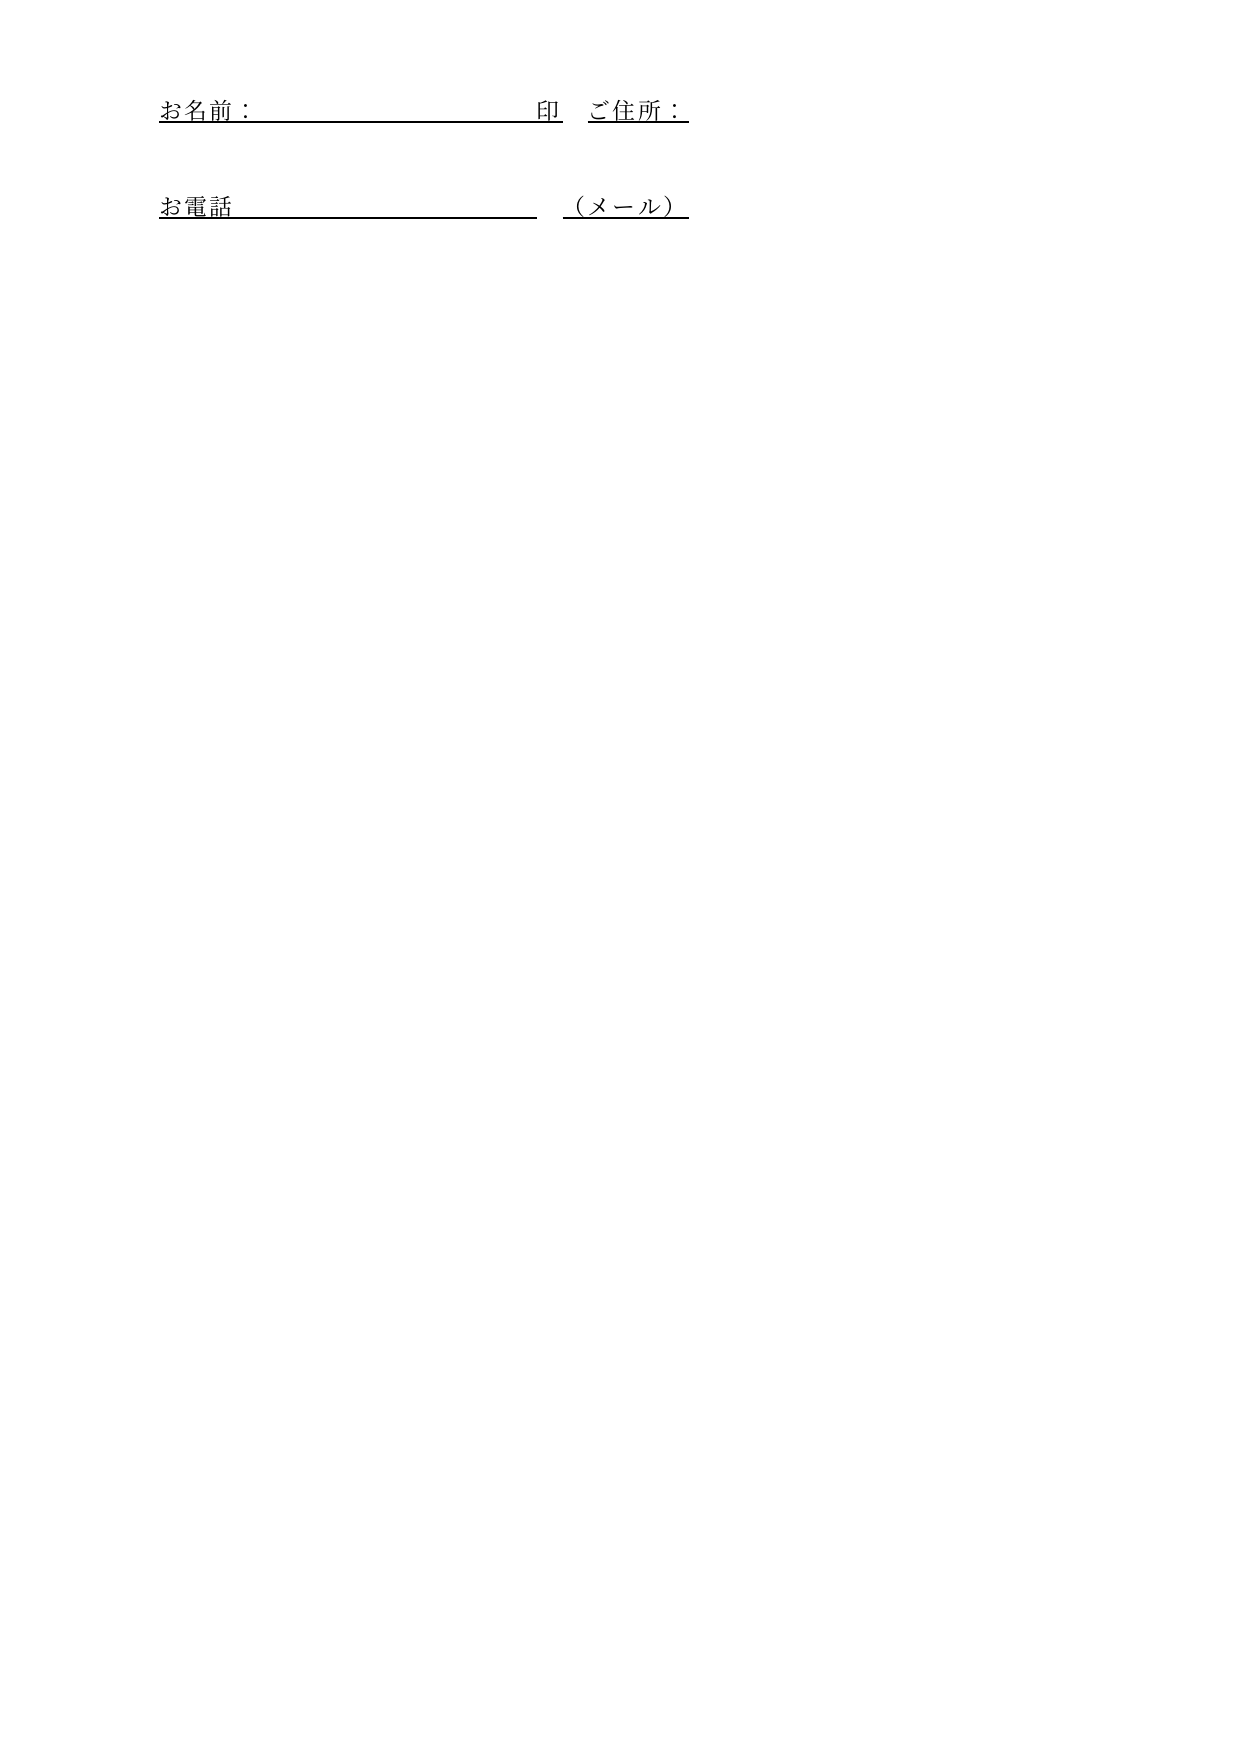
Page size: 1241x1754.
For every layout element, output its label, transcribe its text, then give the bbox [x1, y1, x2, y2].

text お名前： 印 ご住所： [134, 77, 1142, 141]
text お電話 （メール） [134, 173, 1142, 237]
